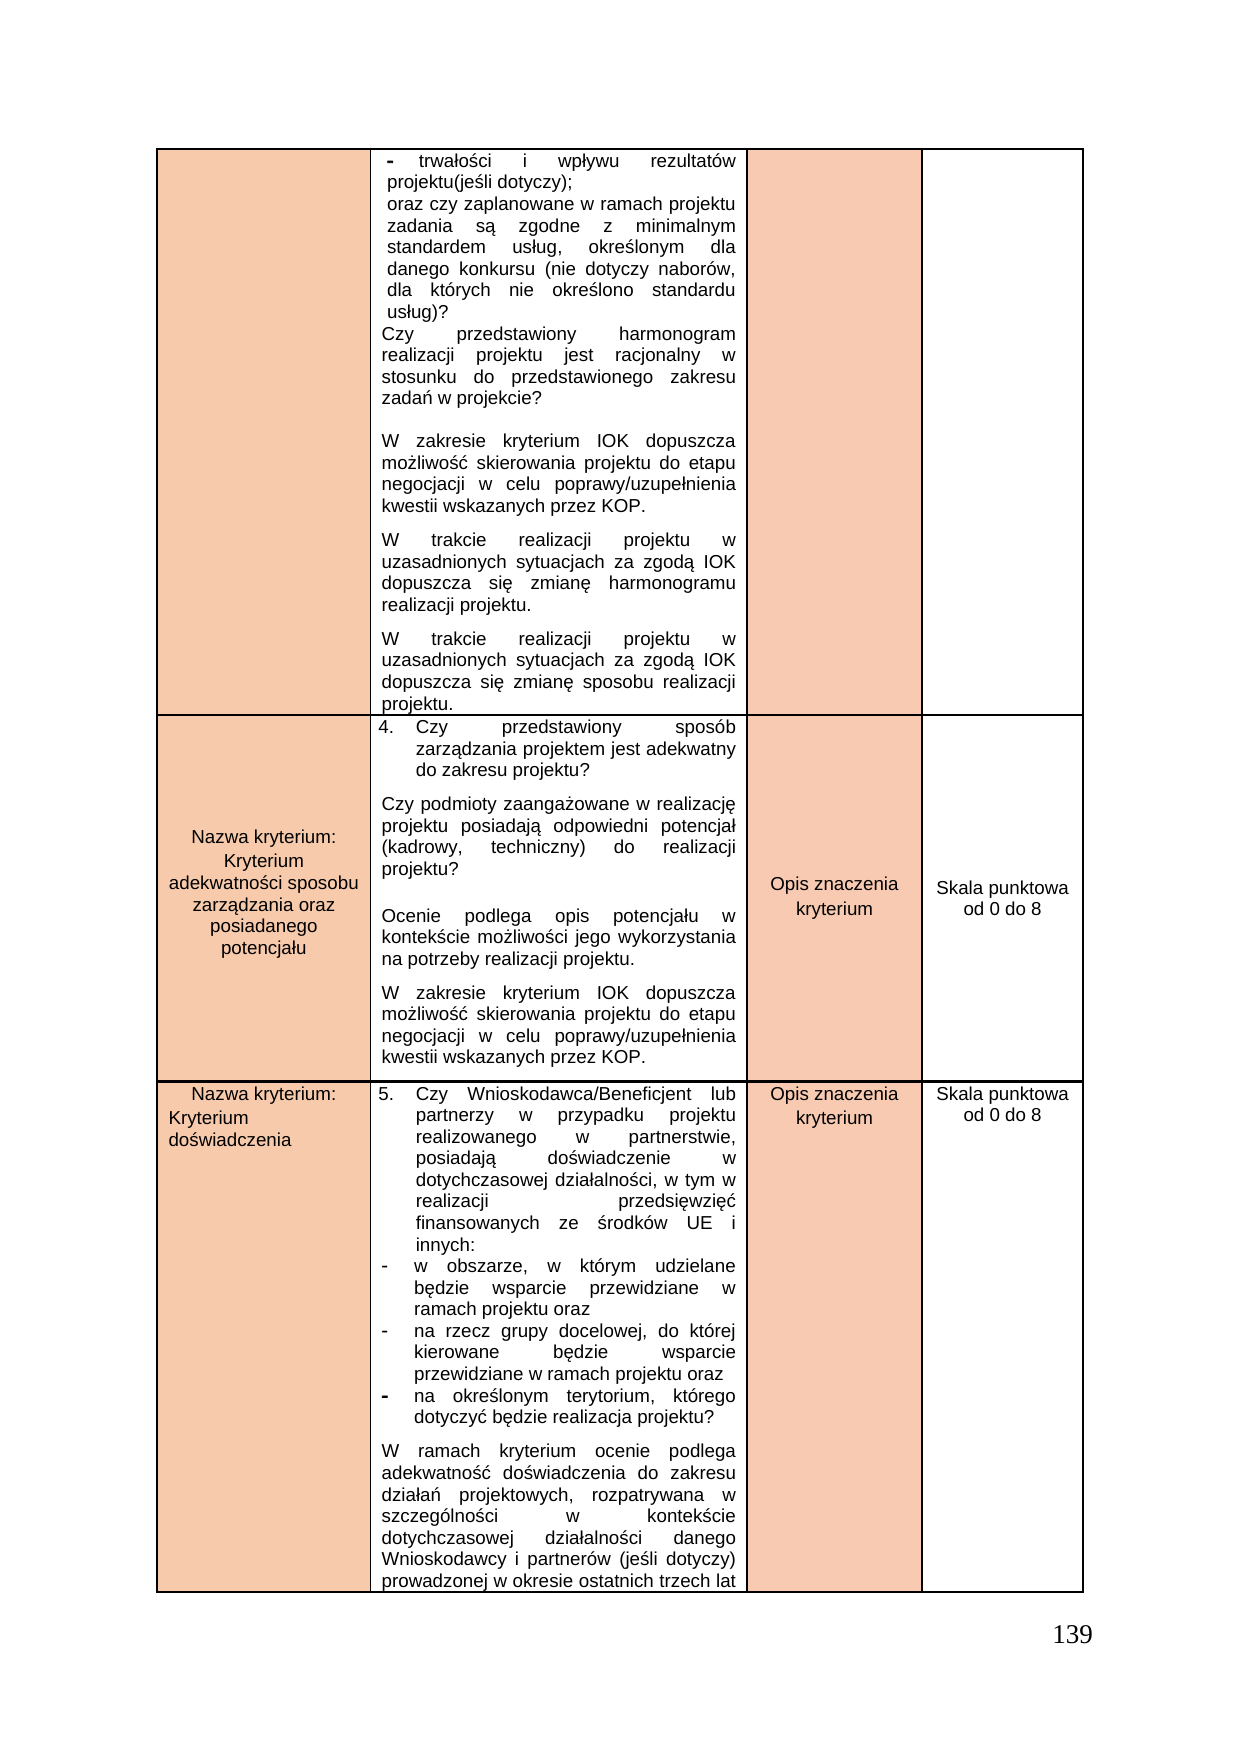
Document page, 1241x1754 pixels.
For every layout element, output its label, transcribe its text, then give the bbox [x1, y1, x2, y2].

table_cell Opis znaczenia kryterium [748, 716, 921, 1080]
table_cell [923, 150, 1082, 714]
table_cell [371, 1083, 746, 1591]
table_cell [371, 150, 746, 714]
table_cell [748, 150, 921, 714]
table_cell Nazwa kryterium: Kryterium adekwatności sposobu zarządzania oraz posiadanego potencjału [158, 716, 370, 1080]
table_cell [748, 1083, 921, 1591]
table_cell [923, 1083, 1082, 1591]
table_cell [158, 150, 370, 714]
table_cell Skala punktowa od 0 do 8 [923, 716, 1082, 1080]
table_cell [158, 1083, 370, 1591]
table_cell Czy przedstawiony sposób zarządzania projektem jest adekwatny do zakresu projektu? Czy podmioty zaangażowane w realizację projektu posiadają odpowiedni potencjał (kadrowy, techniczny) do realizacji projektu? Ocenie podlega opis potencjału w kontekście możliwości jego wykorzystania na potrzeby realizacji projektu. W zakresie kryterium IOK dopuszcza możliwość skierowania projektu do etapu negocjacji w celu poprawy/uzupełnienia kwestii wskazanych przez KOP. [371, 716, 746, 1080]
